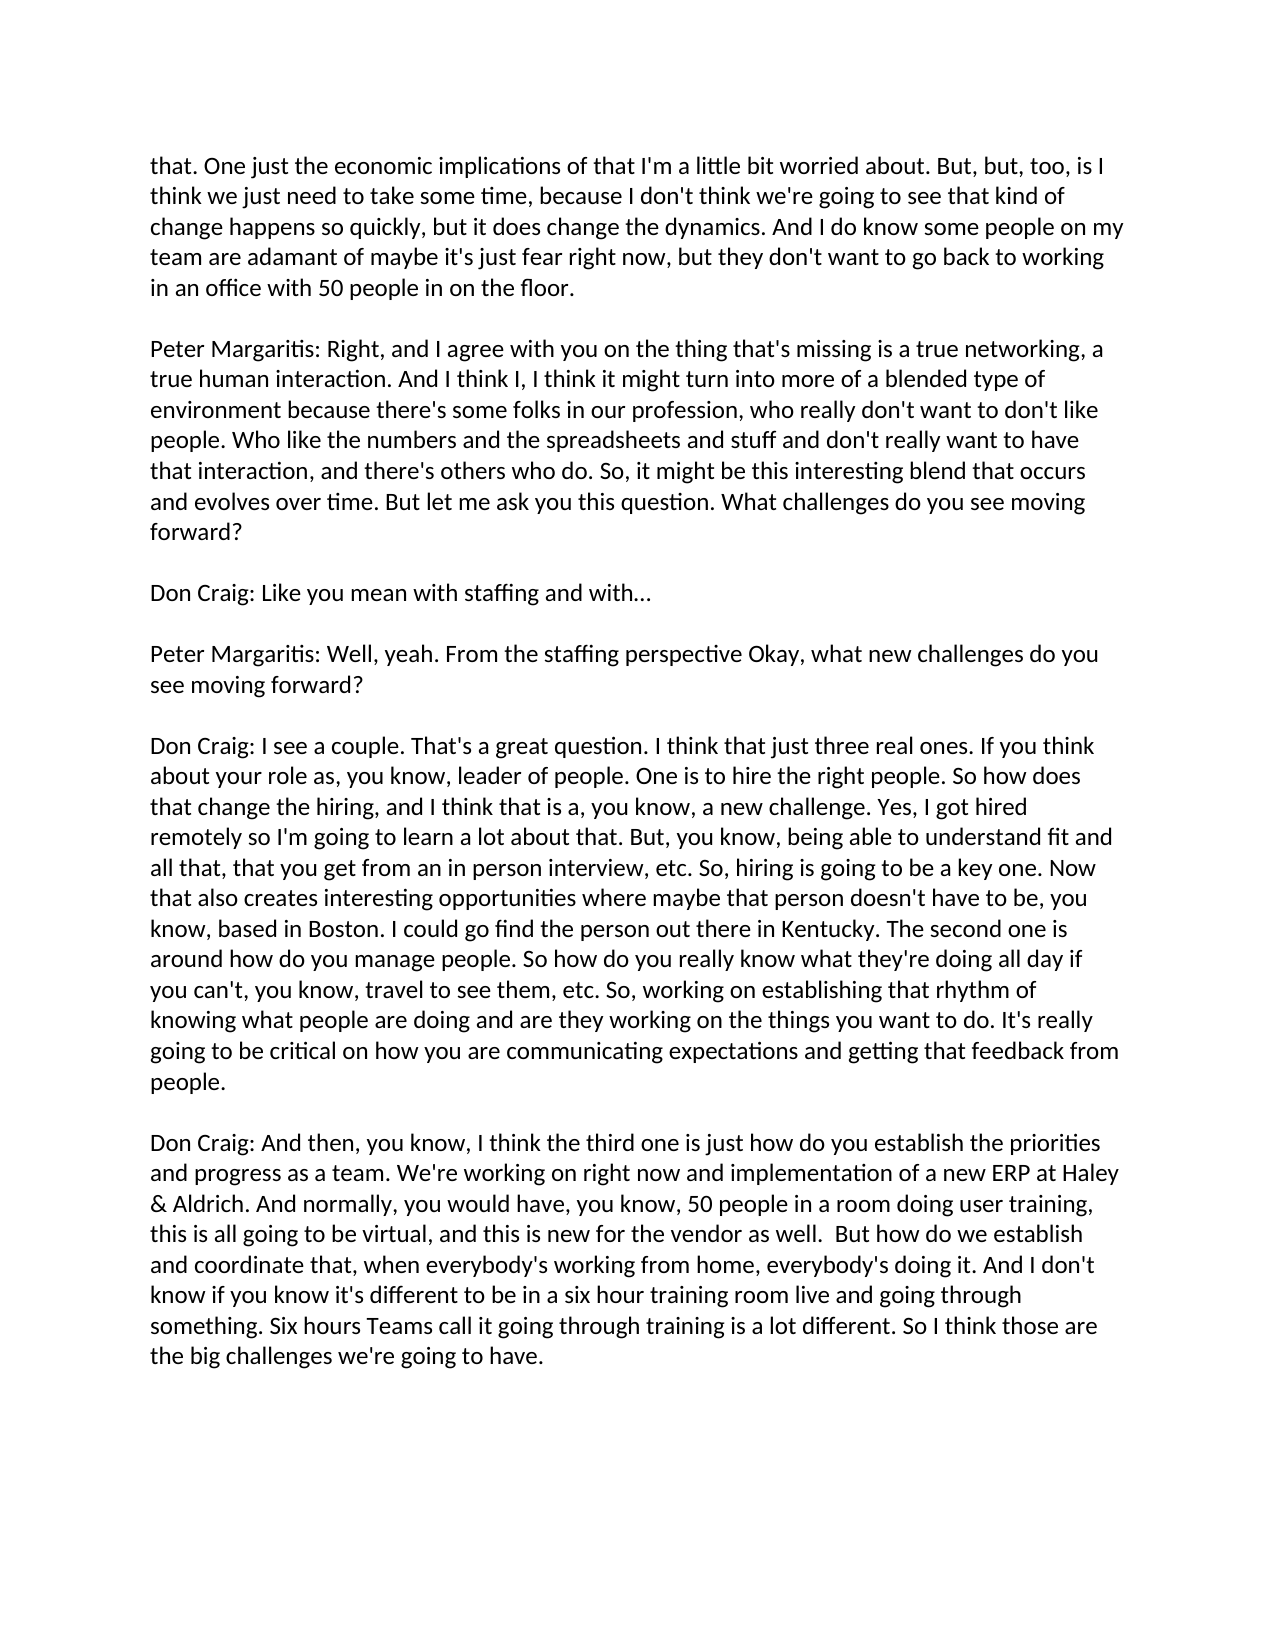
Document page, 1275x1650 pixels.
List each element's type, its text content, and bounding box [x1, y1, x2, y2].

text Peter Margaritis: Well, yeah. From the staffing perspective Okay, what new challenges do you see moving forward? [150, 638, 1125, 699]
text Don Craig: I see a couple. That's a great question. I think that just three real ones. If you think about your role as, you know, leader of people. One is to hire the right people. So how does that change the hiring, and I think that is a, you know, a new challenge. Yes, I got hired remotely so I'm going to learn a lot about that. But, you know, being able to understand fit and all that, that you get from an in person interview, etc. So, hiring is going to be a key one. Now that also creates interesting opportunities where maybe that person doesn't have to be, you know, based in Boston. I could go find the person out there in Kentucky. The second one is around how do you manage people. So how do you really know what they're doing all day if you can't, you know, travel to see them, etc. So, working on establishing that rhythm of knowing what people are doing and are they working on the things you want to do. It's really going to be critical on how you are communicating expectations and getting that feedback from people. [150, 730, 1125, 1096]
text Don Craig: Like you mean with staffing and with… [150, 577, 1125, 608]
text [150, 150, 1125, 303]
text Don Craig: And then, you know, I think the third one is just how do you establish the priorities and progress as a team. We're working on right now and implementation of a new ERP at Haley & Aldrich. And normally, you would have, you know, 50 people in a room doing user training, this is all going to be virtual, and this is new for the vendor as well. But how do we establish and coordinate that, when everybody's working from home, everybody's doing it. And I don't know if you know it's different to be in a six hour training room live and going through something. Six hours Teams call it going through training is a lot different. So I think those are the big challenges we're going to have. [150, 1127, 1125, 1371]
text Peter Margaritis: Right, and I agree with you on the thing that's missing is a true networking, a true human interaction. And I think I, I think it might turn into more of a blended type of environment because there's some folks in our profession, who really don't want to don't like people. Who like the numbers and the spreadsheets and stuff and don't really want to have that interaction, and there's others who do. So, it might be this interesting blend that occurs and evolves over time. But let me ask you this question. What challenges do you see moving forward? [150, 333, 1125, 547]
